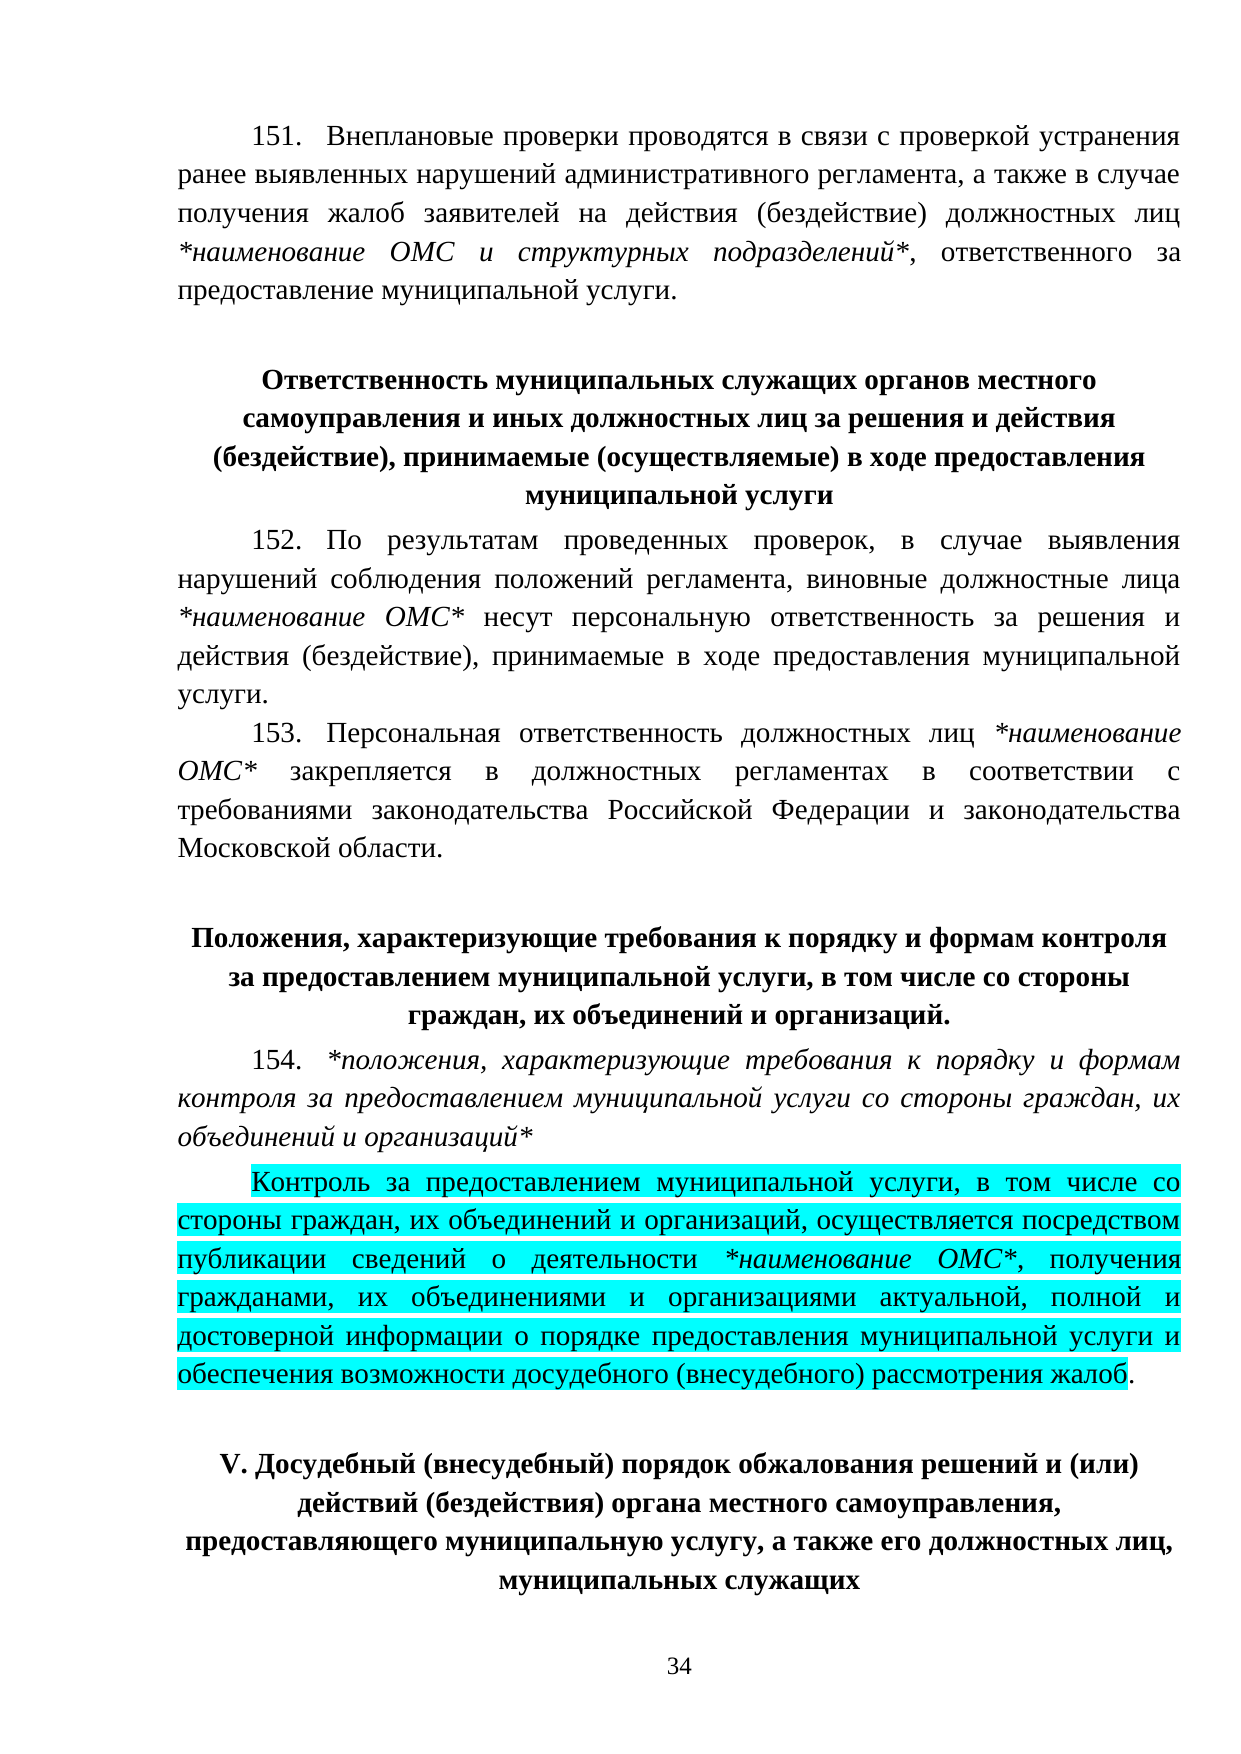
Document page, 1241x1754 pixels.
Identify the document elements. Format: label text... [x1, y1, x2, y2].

list Внеплановые проверки проводятся в связи с проверкой устранения ранее выявленных нарушений административного регламента, а также в случае получения жалоб заявителей на действия (бездействие) должностных лиц *наименование ОМС и структурных подразделений*, ответственного за предоставление муниципальной услуги. [177, 118, 1181, 306]
text Контроль за предоставлением муниципальной услуги, в том числе со стороны граждан, их объединений и организаций, осуществляется посредством публикации сведений о деятельности *наименование ОМС*, получения гражданами, их объединениями и организациями актуальной, полной и достоверной информации о порядке предоставления муниципальной услуги и обеспечения возможности досудебного (внесудебного) рассмотрения жалоб. [177, 1164, 1181, 1203]
list По результатам проведенных проверок, в случае выявления нарушений соблюдения положений регламента, виновные должностные лица *наименование ОМС* несут персональную ответственность за решения и действия (бездействие), принимаемые в ходе предоставления муниципальной услуги. [177, 522, 1181, 710]
text Контроль за предоставлением муниципальной услуги, в том числе со стороны граждан, их объединений и организаций, осуществляется посредством публикации сведений о деятельности *наименование ОМС*, получения гражданами, их объединениями и организациями актуальной, полной и достоверной информации о порядке предоставления муниципальной услуги и обеспечения возможности досудебного (внесудебного) рассмотрения жалоб. [177, 1352, 1181, 1390]
text Положения, характеризующие требования к порядку и формам контроля за предоставлением муниципальной услуги, в том числе со стороны граждан, их объединений и организаций. [177, 920, 1181, 1031]
list Персональная ответственность должностных лиц *наименование ОМС* закрепляется в должностных регламентах в соответствии с требованиями законодательства Российской Федерации и законодательства Московской области. [177, 715, 1181, 864]
list *положения, характеризующие требования к порядку и формам контроля за предоставлением муниципальной услуги со стороны граждан, их объединений и организаций* [177, 1042, 1181, 1153]
text Ответственность муниципальных служащих органов местного самоуправления и иных должностных лиц за решения и действия (бездействие), принимаемые (осуществляемые) в ходе предоставления муниципальной услуги [177, 362, 1181, 511]
text V. Досудебный (внесудебный) порядок обжалования решений и (или) действий (бездействия) органа местного самоуправления, предоставляющего муниципальную услугу, а также его должностных лиц, муниципальных служащих [177, 1446, 1181, 1595]
